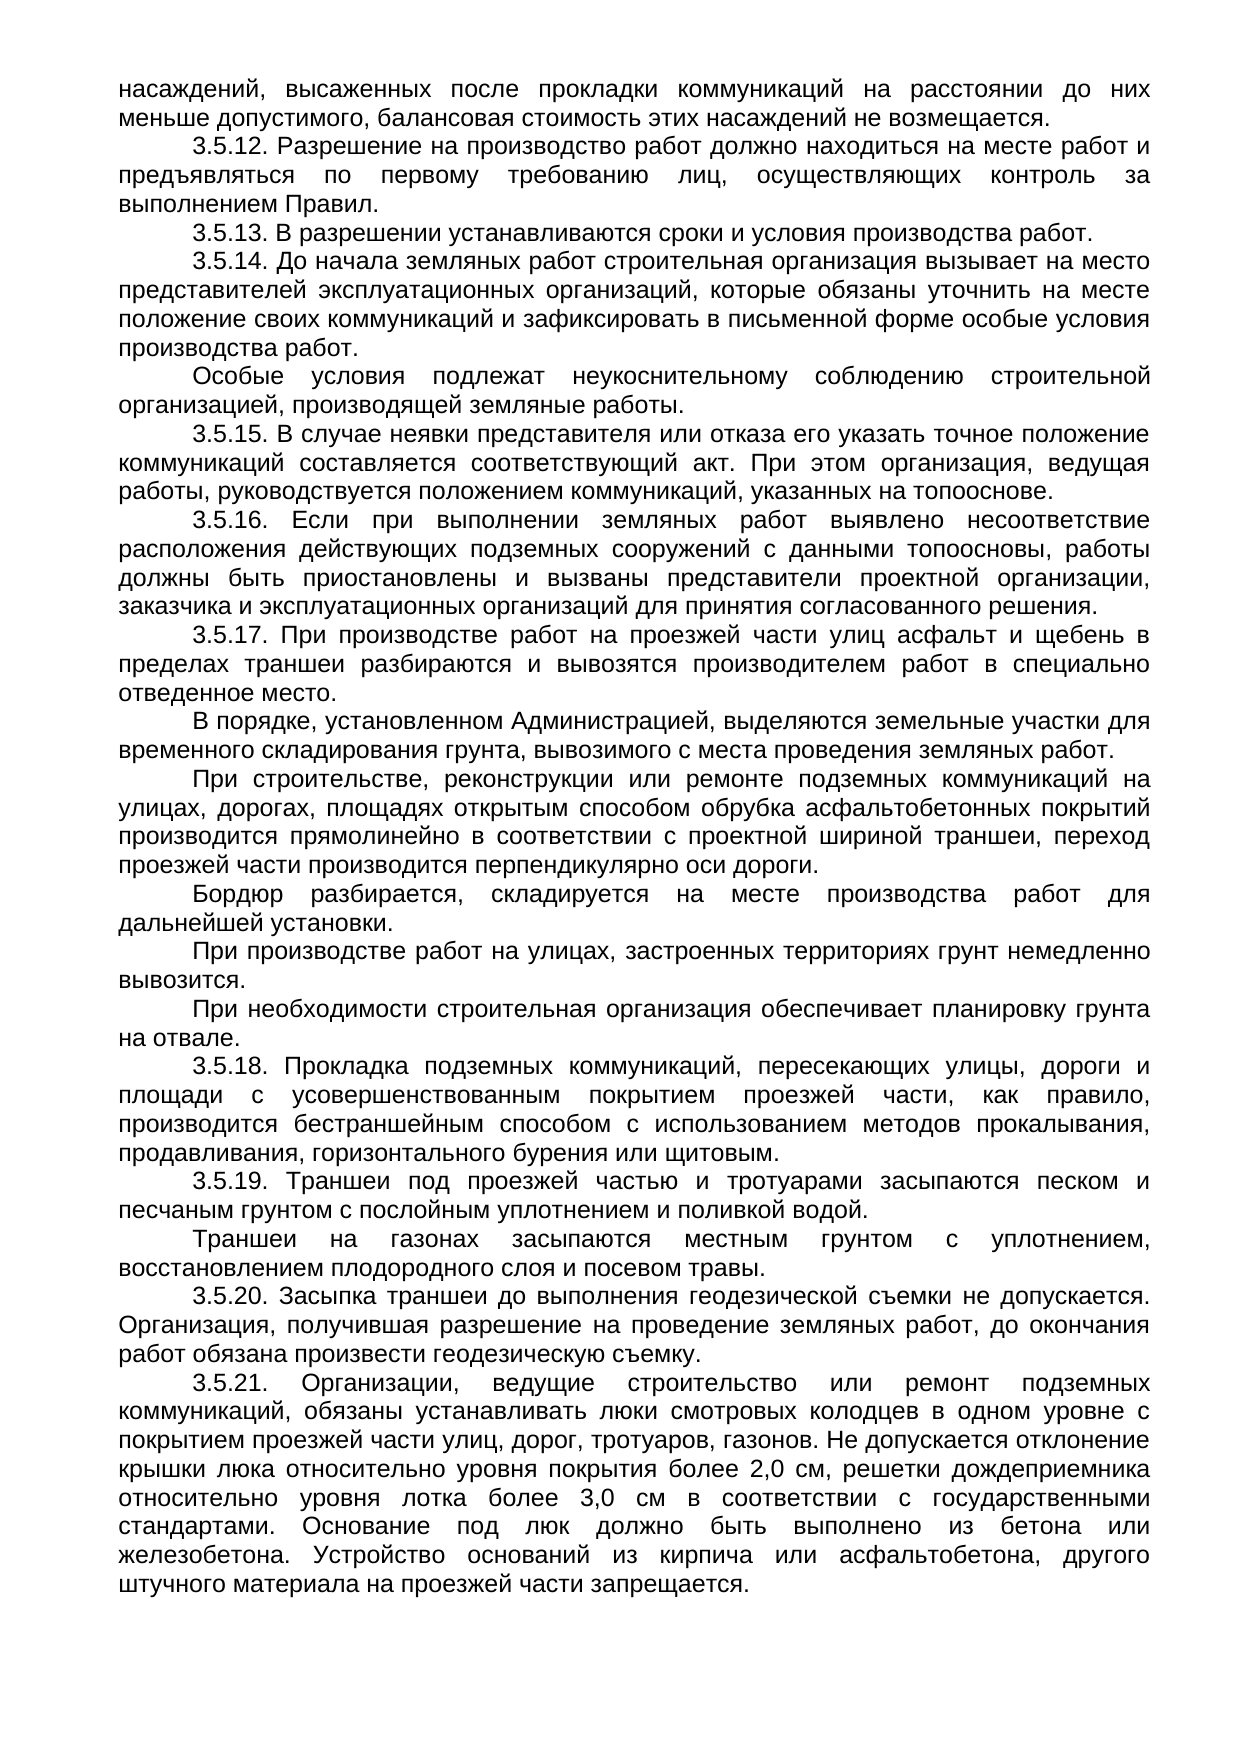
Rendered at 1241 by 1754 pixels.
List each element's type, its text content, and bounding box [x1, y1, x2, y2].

text При строительстве, реконструкции или ремонте подземных коммуникаций на улицах, дорогах, площадях открытым способом обрубка асфальтобетонных покрытий производится прямолинейно в соответствии с проектной шириной траншеи, переход проезжей части производится перпендикулярно оси дороги. [118, 764, 1152, 879]
text 3.5.17. При производстве работ на проезжей части улиц асфальт и щебень в пределах траншеи разбираются и вывозятся производителем работ в специально отведенное место. [118, 620, 1152, 706]
text 3.5.20. Засыпка траншеи до выполнения геодезической съемки не допускается. Организация, получившая разрешение на проведение земляных работ, до окончания работ обязана произвести геодезическую съемку. [118, 1281, 1152, 1368]
text 3.5.12. Разрешение на производство работ должно находиться на месте работ и предъявляться по первому требованию лиц, осуществляющих контроль за выполнением Правил. [118, 131, 1152, 218]
text 3.5.18. Прокладка подземных коммуникаций, пересекающих улицы, дороги и площади с усовершенствованным покрытием проезжей части, как правило, производится бестраншейным способом с использованием методов прокалывания, продавливания, горизонтального бурения или щитовым. [118, 1051, 1152, 1166]
text 3.5.21. Организации, ведущие строительство или ремонт подземных коммуникаций, обязаны устанавливать люки смотровых колодцев в одном уровне с покрытием проезжей части улиц, дорог, тротуаров, газонов. Не допускается отклонение крышки люка относительно уровня покрытия более 2,0 см, решетки дождеприемника относительно уровня лотка более 3,0 см в соответствии с государственными стандартами. Основание под люк должно быть выполнено из бетона или железобетона. Устройство оснований из кирпича или асфальтобетона, другого штучного материала на проезжей части запрещается. [118, 1368, 1152, 1598]
text 3.5.15. В случае неявки представителя или отказа его указать точное положение коммуникаций составляется соответствующий акт. При этом организация, ведущая работы, руководствуется положением коммуникаций, указанных на топооснове. [118, 419, 1152, 505]
text 3.5.14. До начала земляных работ строительная организация вызывает на место представителей эксплуатационных организаций, которые обязаны уточнить на месте положение своих коммуникаций и зафиксировать в письменной форме особые условия производства работ. [118, 246, 1152, 361]
text Траншеи на газонах засыпаются местным грунтом с уплотнением, восстановлением плодородного слоя и посевом травы. [118, 1224, 1152, 1281]
text При необходимости строительная организация обеспечивает планировку грунта на отвале. [118, 994, 1152, 1051]
text Бордюр разбирается, складируется на месте производства работ для дальнейшей установки. [118, 879, 1152, 936]
text Особые условия подлежат неукоснительному соблюдению строительной организацией, производящей земляные работы. [118, 361, 1152, 419]
text В порядке, установленном Администрацией, выделяются земельные участки для временного складирования грунта, вывозимого с места проведения земляных работ. [118, 706, 1152, 764]
text При производстве работ на улицах, застроенных территориях грунт немедленно вывозится. [118, 936, 1152, 994]
text 3.5.19. Траншеи под проезжей частью и тротуарами засыпаются песком и песчаным грунтом с послойным уплотнением и поливкой водой. [118, 1166, 1152, 1224]
text 3.5.13. В разрешении устанавливаются сроки и условия производства работ. [118, 218, 1152, 246]
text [118, 74, 1152, 131]
text 3.5.16. Если при выполнении земляных работ выявлено несоответствие расположения действующих подземных сооружений с данными топоосновы, работы должны быть приостановлены и вызваны представители проектной организации, заказчика и эксплуатационных организаций для принятия согласованного решения. [118, 505, 1152, 620]
